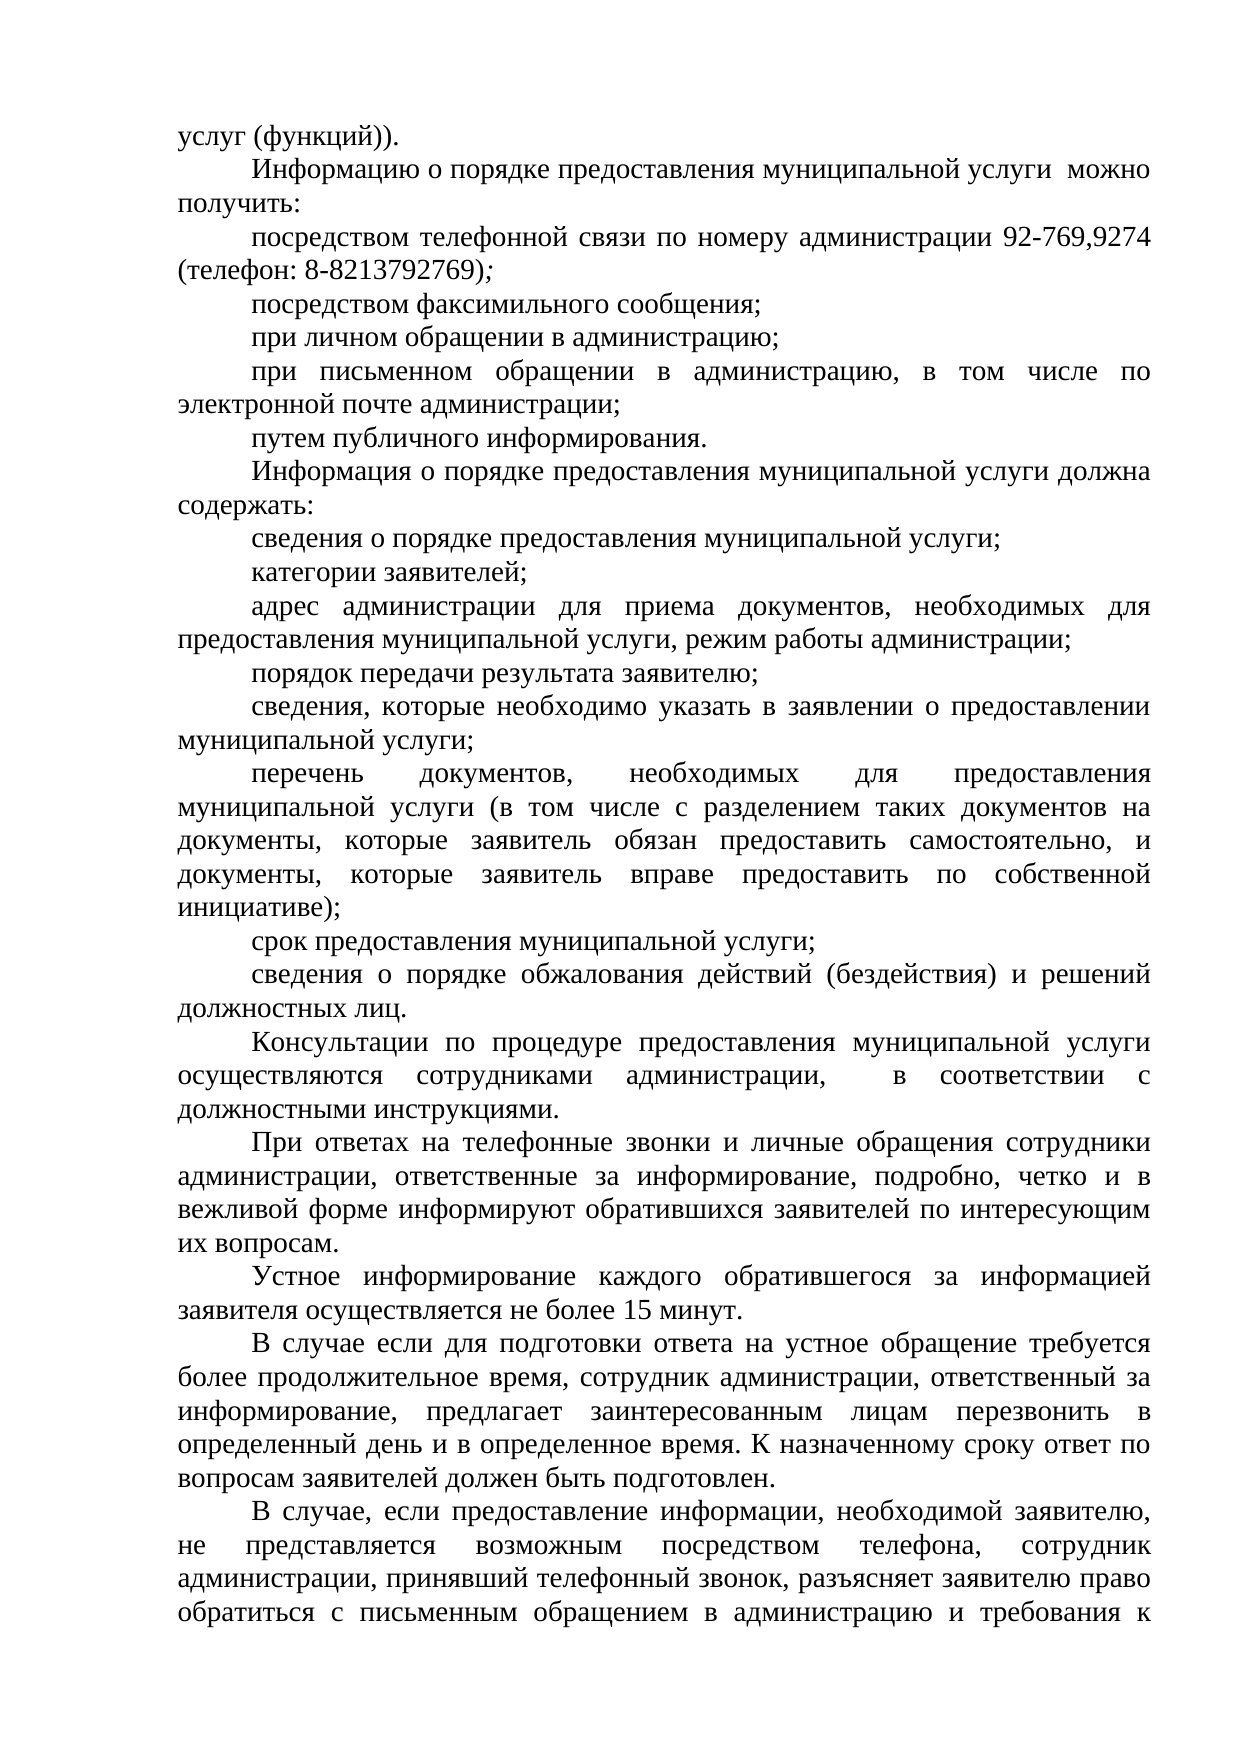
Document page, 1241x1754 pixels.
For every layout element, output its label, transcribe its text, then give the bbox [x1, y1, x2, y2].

text сведения о порядке обжалования действий (бездействия) и решений должностных лиц. [177, 957, 1152, 1024]
text путем публичного информирования. [177, 420, 1152, 453]
text Устное информирование каждого обратившегося за информацией заявителя осуществляется не более 15 минут. [177, 1258, 1152, 1326]
text Консультации по процедуре предоставления муниципальной услуги осуществляются сотрудниками администрации, в соответствии с должностными инструкциями. [177, 1024, 1152, 1124]
text В случае если для подготовки ответа на устное обращение требуется более продолжительное время, сотрудник администрации, ответственный за информирование, предлагает заинтересованным лицам перезвонить в определенный день и в определенное время. К назначенному сроку ответ по вопросам заявителей должен быть подготовлен. [177, 1326, 1152, 1493]
text При ответах на телефонные звонки и личные обращения сотрудники администрации, ответственные за информирование, подробно, четко и в вежливой форме информируют обратившихся заявителей по интересующим их вопросам. [177, 1124, 1152, 1258]
text сведения о порядке предоставления муниципальной услуги; [177, 521, 1152, 554]
text Информация о порядке предоставления муниципальной услуги должна содержать: [177, 453, 1152, 521]
text категории заявителей; [177, 554, 1152, 588]
text посредством факсимильного сообщения; [177, 286, 1152, 319]
text при личном обращении в администрацию; [177, 319, 1152, 353]
text Информацию о порядке предоставления муниципальной услуги можно получить: [177, 152, 1152, 219]
text порядок передачи результата заявителю; [177, 655, 1152, 688]
text сведения, которые необходимо указать в заявлении о предоставлении муниципальной услуги; [177, 688, 1152, 755]
text срок предоставления муниципальной услуги; [177, 923, 1152, 957]
text посредством телефонной связи по номеру администрации 92-769,9274 (телефон: 8-8213792769); [177, 219, 1152, 286]
text перечень документов, необходимых для предоставления муниципальной услуги (в том числе с разделением таких документов на документы, которые заявитель обязан предоставить самостоятельно, и документы, которые заявитель вправе предоставить по собственной инициативе); [177, 755, 1152, 923]
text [177, 1493, 1152, 1627]
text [177, 118, 1152, 152]
text адрес администрации для приема документов, необходимых для предоставления муниципальной услуги, режим работы администрации; [177, 588, 1152, 655]
text при письменном обращении в администрацию, в том числе по электронной почте администрации; [177, 353, 1152, 420]
